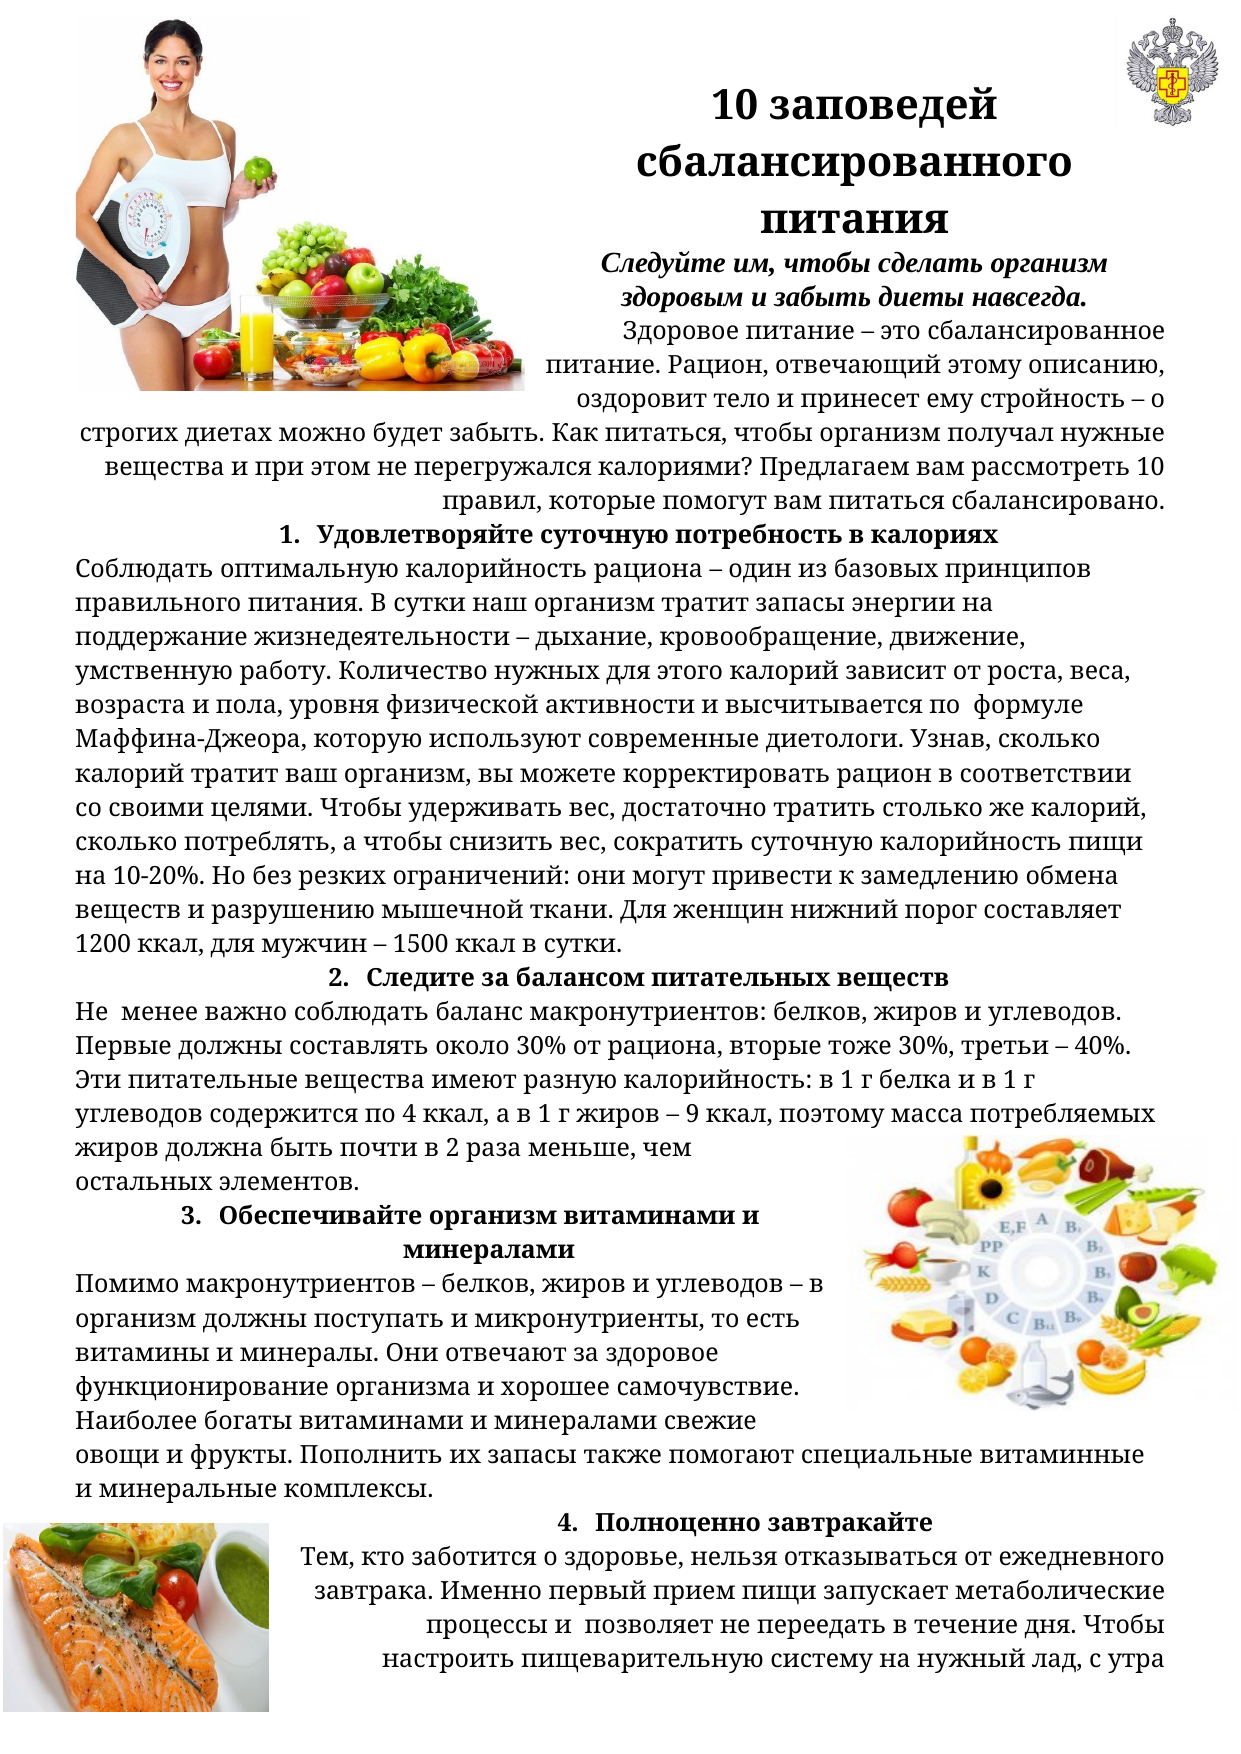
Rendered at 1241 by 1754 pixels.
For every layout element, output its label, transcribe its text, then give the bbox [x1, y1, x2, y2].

text питания [75, 188, 1165, 245]
picture [75, 15, 525, 75]
text 10 заповедей [75, 75, 1165, 132]
list Полноценно завтракайте [112, 1504, 1165, 1539]
list Следите за балансом питательных веществ [112, 959, 1165, 994]
list Обеспечивайте организм витаминами и минералами [112, 1198, 1165, 1266]
picture [1115, 15, 1228, 128]
text сбалансированного [75, 132, 1165, 188]
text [75, 1539, 1165, 1675]
text Не менее важно соблюдать баланс макронутриентов: белков, жиров и углеводов. Первые должны составлять около 30% от рациона, вторые тоже 30%, третьи – 40%. Эти питательные вещества имеют разную калорийность: в 1 г белка и в 1 г углеводов содержится по 4 ккал, а в 1 г жиров – 9 ккал, поэтому масса потребляемых жиров должна быть почти в 2 раза меньше, чем остальных элементов. [75, 994, 1165, 1198]
picture [1165, 1135, 1236, 1411]
picture [3, 1523, 269, 1712]
text Соблюдать оптимальную калорийность рациона – один из базовых принципов правильного питания. В сутки наш организм тратит запасы энергии на поддержание жизнедеятельности – дыхание, кровообращение, движение, умственную работу. Количество нужных для этого калорий зависит от роста, веса, возраста и пола, уровня физической активности и высчитывается по формуле Маффина-Джеора, которую используют современные диетологи. Узнав, сколько калорий тратит ваш организм, вы можете корректировать рацион в соответствии со своими целями. Чтобы удерживать вес, достаточно тратить столько же калорий, сколько потреблять, а чтобы снизить вес, сократить суточную калорийность пищи на 10-20%. Но без резких ограничений: они могут привести к замедлению обмена веществ и разрушению мышечной ткани. Для женщин нижний порог составляет 1200 ккал, для мужчин – 1500 ккал в сутки. [75, 551, 1165, 959]
list Удовлетворяйте суточную потребность в калориях [112, 517, 1165, 551]
text Помимо макронутриентов – белков, жиров и углеводов – в организм должны поступать и микронутриенты, то есть витамины и минералы. Они отвечают за здоровое функционирование организма и хорошее самочувствие. Наиболее богаты витаминами и минералами свежие овощи и фрукты. Пополнить их запасы также помогают специальные витаминные и минеральные комплексы. [75, 1266, 1165, 1504]
text Следуйте им, чтобы сделать организм здоровым и забыть диеты навсегда. [75, 245, 1165, 312]
text Здоровое питание – это сбалансированное питание. Рацион, отвечающий этому описанию, оздоровит тело и принесет ему стройность – о строгих диетах можно будет забыть. Как питаться, чтобы организм получал нужные вещества и при этом не перегружался калориями? Предлагаем вам рассмотреть 10 правил, которые помогут вам питаться сбалансировано. [75, 312, 1165, 517]
